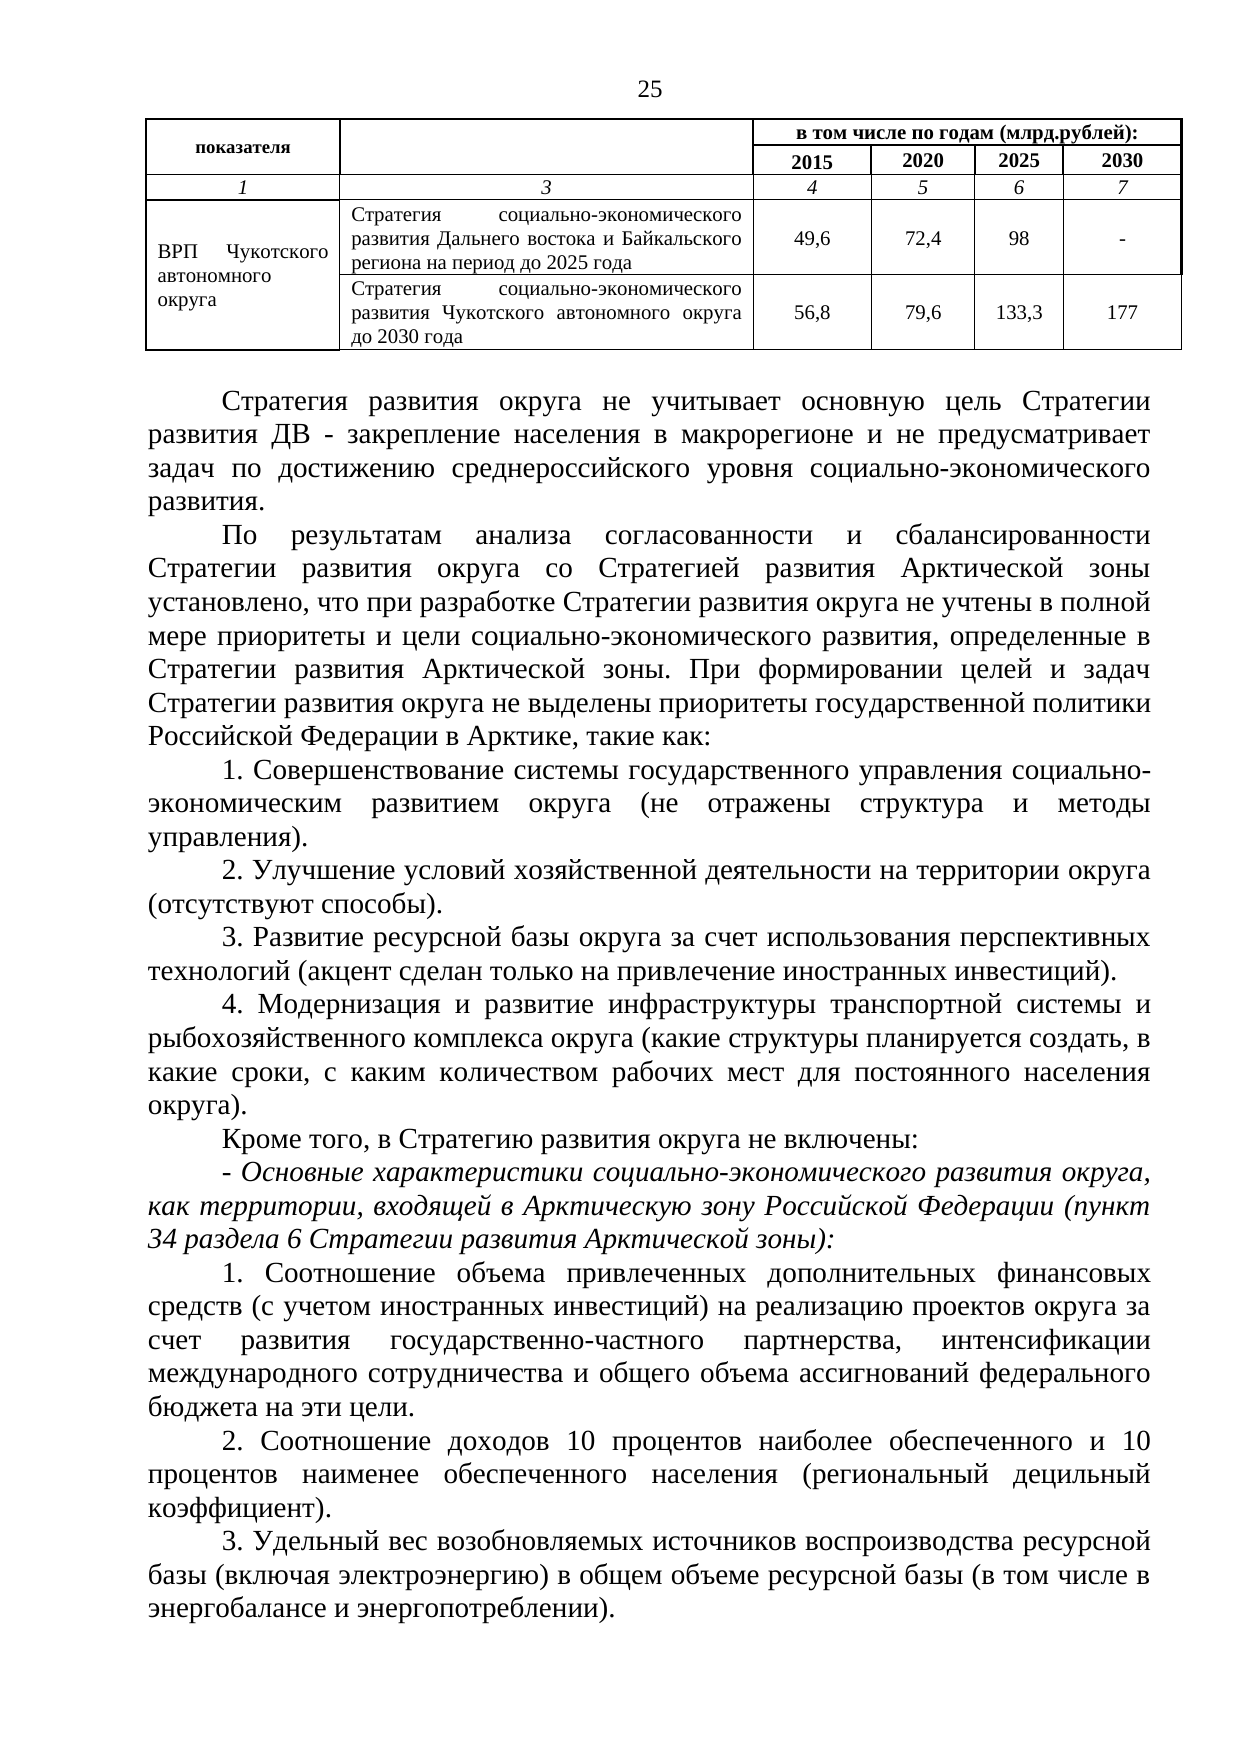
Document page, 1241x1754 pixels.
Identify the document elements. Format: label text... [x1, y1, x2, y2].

table_cell 56,8 [754, 275, 871, 348]
table_cell - [1064, 200, 1180, 274]
table_cell Стратегия социально-экономического развития Чукотского автономного округа до 2030 года [340, 275, 753, 348]
table_cell Стратегия социально-экономического развития Дальнего востока и Байкальского региона на период до 2025 года [340, 200, 753, 274]
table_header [754, 120, 1180, 144]
table_cell 98 [975, 200, 1063, 274]
table_cell 177 [1064, 275, 1181, 348]
text Стратегия развития округа не учитывает основную цель Стратегии развития ДВ - закрепление населения в макрорегионе и не предусматривает задач по достижению среднероссийского уровня социально-экономического развития. [148, 383, 1152, 517]
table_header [341, 120, 752, 174]
table_cell 133,3 [975, 275, 1063, 348]
table_cell 5 [872, 175, 974, 199]
table_cell 3 [340, 175, 753, 199]
table_cell 1 [147, 175, 339, 199]
table_cell 49,6 [754, 200, 871, 274]
table_cell 2025 [976, 146, 1062, 174]
table_cell 7 [1064, 175, 1180, 199]
text - Основные характеристики социально-экономического развития округа, как территории, входящей в Арктическую зону Российской Федерации (пункт 34 раздела 6 Стратегии развития Арктической зоны): [148, 1154, 1152, 1255]
text По результатам анализа согласованности и сбалансированности Стратегии развития округа со Стратегией развития Арктической зоны установлено, что при разработке Стратегии развития округа не учтены в полной мере приоритеты и цели социально-экономического развития, определенные в Стратегии развития Арктической зоны. При формировании целей и задач Стратегии развития округа не выделены приоритеты государственной политики Российской Федерации в Арктике, такие как: [148, 517, 1152, 752]
table_cell ВРП Чукотского автономного округа [147, 201, 339, 348]
text 2. Улучшение условий хозяйственной деятельности на территории округа (отсутствуют способы). [148, 852, 1152, 919]
text 1. Совершенствование системы государственного управления социально-экономическим развитием округа (не отражены структура и методы управления). [148, 752, 1152, 852]
text 4. Модернизация и развитие инфраструктуры транспортной системы и рыбохозяйственного комплекса округа (какие структуры планируется создать, в какие сроки, с каким количеством рабочих мест для постоянного населения округа). [148, 987, 1152, 1121]
table_cell 4 [754, 175, 871, 199]
table_cell 6 [975, 175, 1063, 199]
text 2. Соотношение доходов 10 процентов наиболее обеспеченного и 10 процентов наименее обеспеченного населения (региональный децильный коэффициент). [148, 1423, 1152, 1523]
table_cell 2015 [754, 146, 870, 174]
text Кроме того, в Стратегию развития округа не включены: [148, 1121, 1152, 1154]
table_cell 72,4 [872, 200, 974, 274]
table_cell 2020 [872, 146, 974, 174]
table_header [147, 120, 339, 174]
text 3. Удельный вес возобновляемых источников воспроизводства ресурсной базы (включая электроэнергию) в общем объеме ресурсной базы (в том числе в энергобалансе и энергопотреблении). [148, 1523, 1152, 1624]
table_cell 2030 [1064, 146, 1180, 174]
text 3. Развитие ресурсной базы округа за счет использования перспективных технологий (акцент сделан только на привлечение иностранных инвестиций). [148, 919, 1152, 987]
table_cell 79,6 [872, 275, 974, 348]
text 1. Соотношение объема привлеченных дополнительных финансовых средств (с учетом иностранных инвестиций) на реализацию проектов округа за счет развития государственно-частного партнерства, интенсификации международного сотрудничества и общего объема ассигнований федерального бюджета на эти цели. [148, 1255, 1152, 1423]
